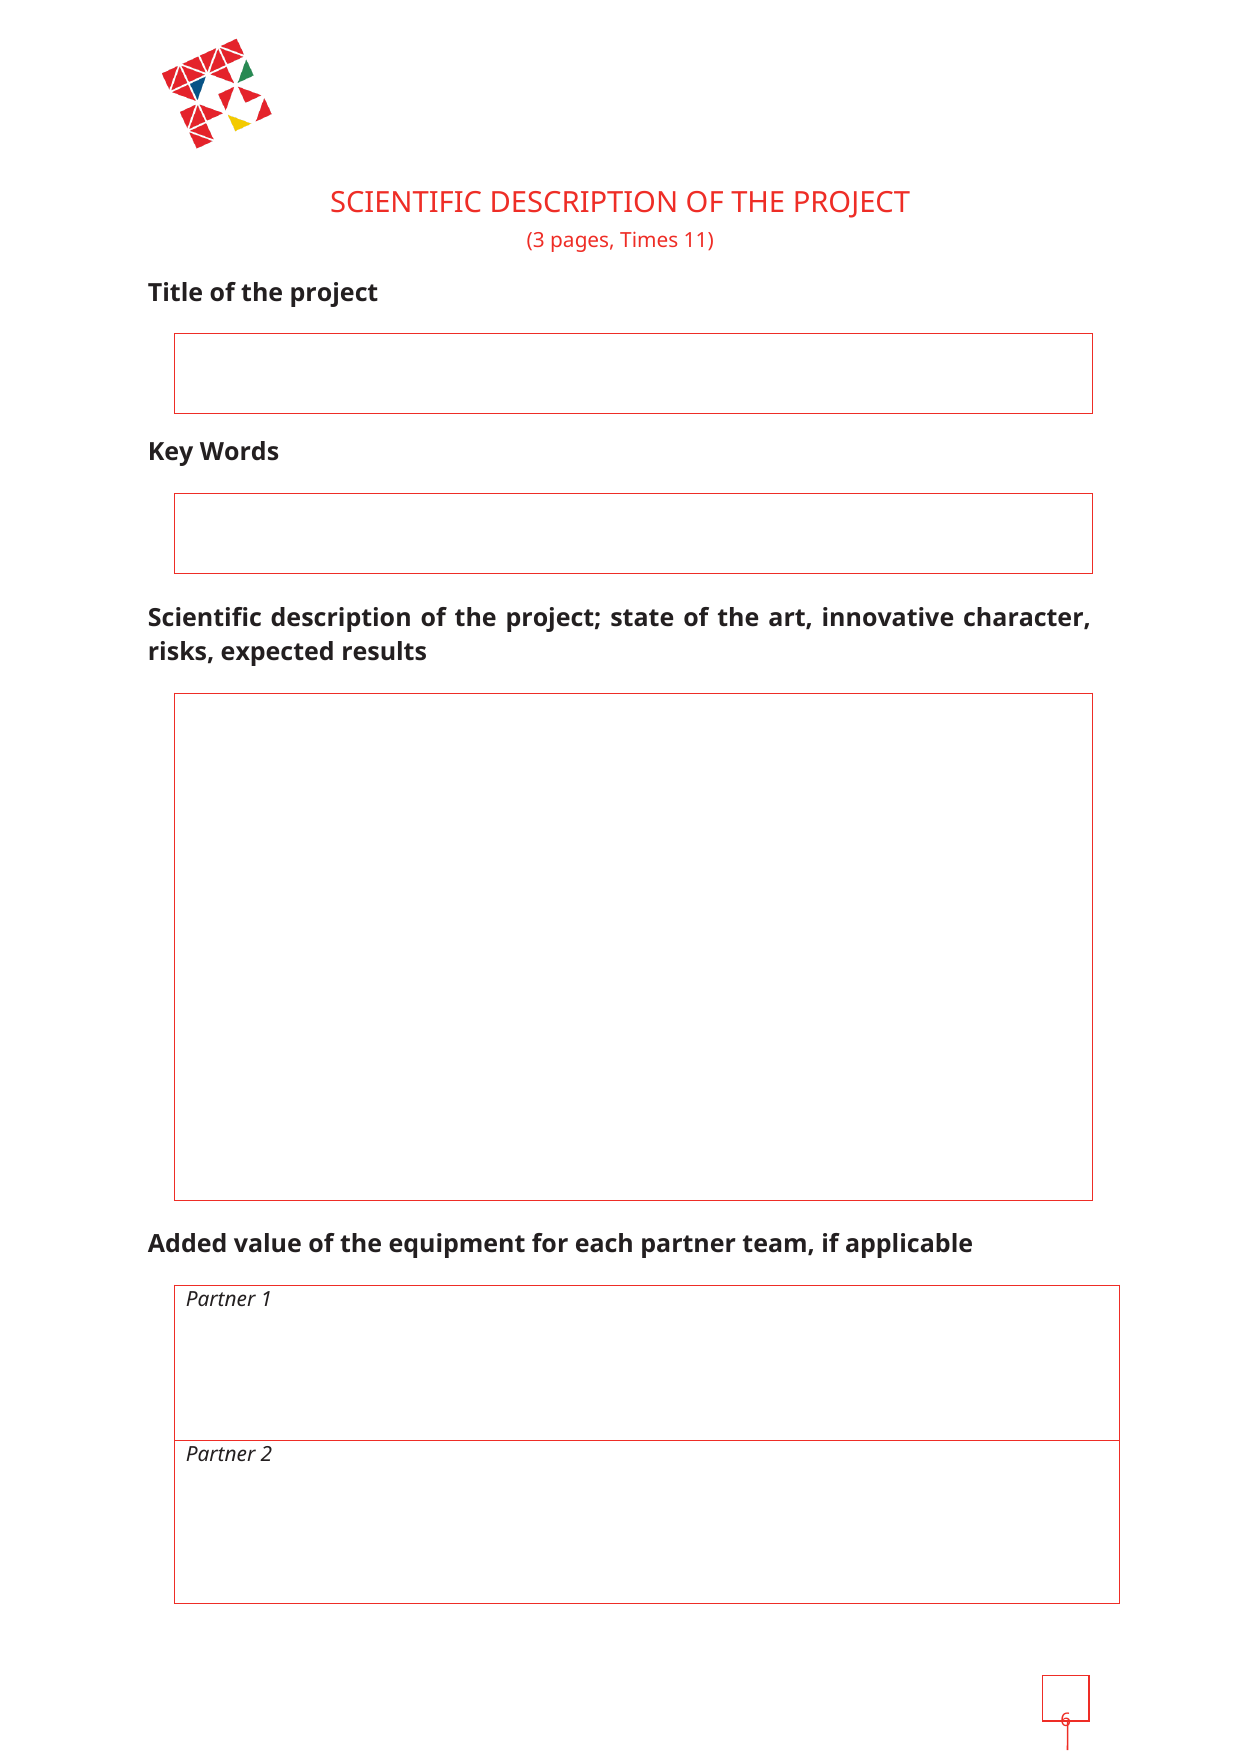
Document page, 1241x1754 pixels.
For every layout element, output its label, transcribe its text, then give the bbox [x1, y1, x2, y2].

text Title of the project [148, 274, 1092, 308]
text Scientific description of the project; state of the art, innovative character, risks, expected results [148, 599, 1092, 667]
text Key Words [148, 434, 1092, 468]
table_cell Partner 2 [175, 1441, 1119, 1602]
table_header [175, 694, 1092, 1199]
table_header Partner 1 [175, 1286, 1119, 1440]
table_header [175, 494, 1092, 573]
picture [153, 31, 279, 150]
text Added value of the equipment for each partner team, if applicable [148, 1226, 1092, 1259]
text (3 pages, Times 11) [148, 219, 1092, 254]
text SCIENTIFIC DESCRIPTION OF THE PROJECT [148, 184, 1092, 219]
table_header [175, 334, 1092, 413]
